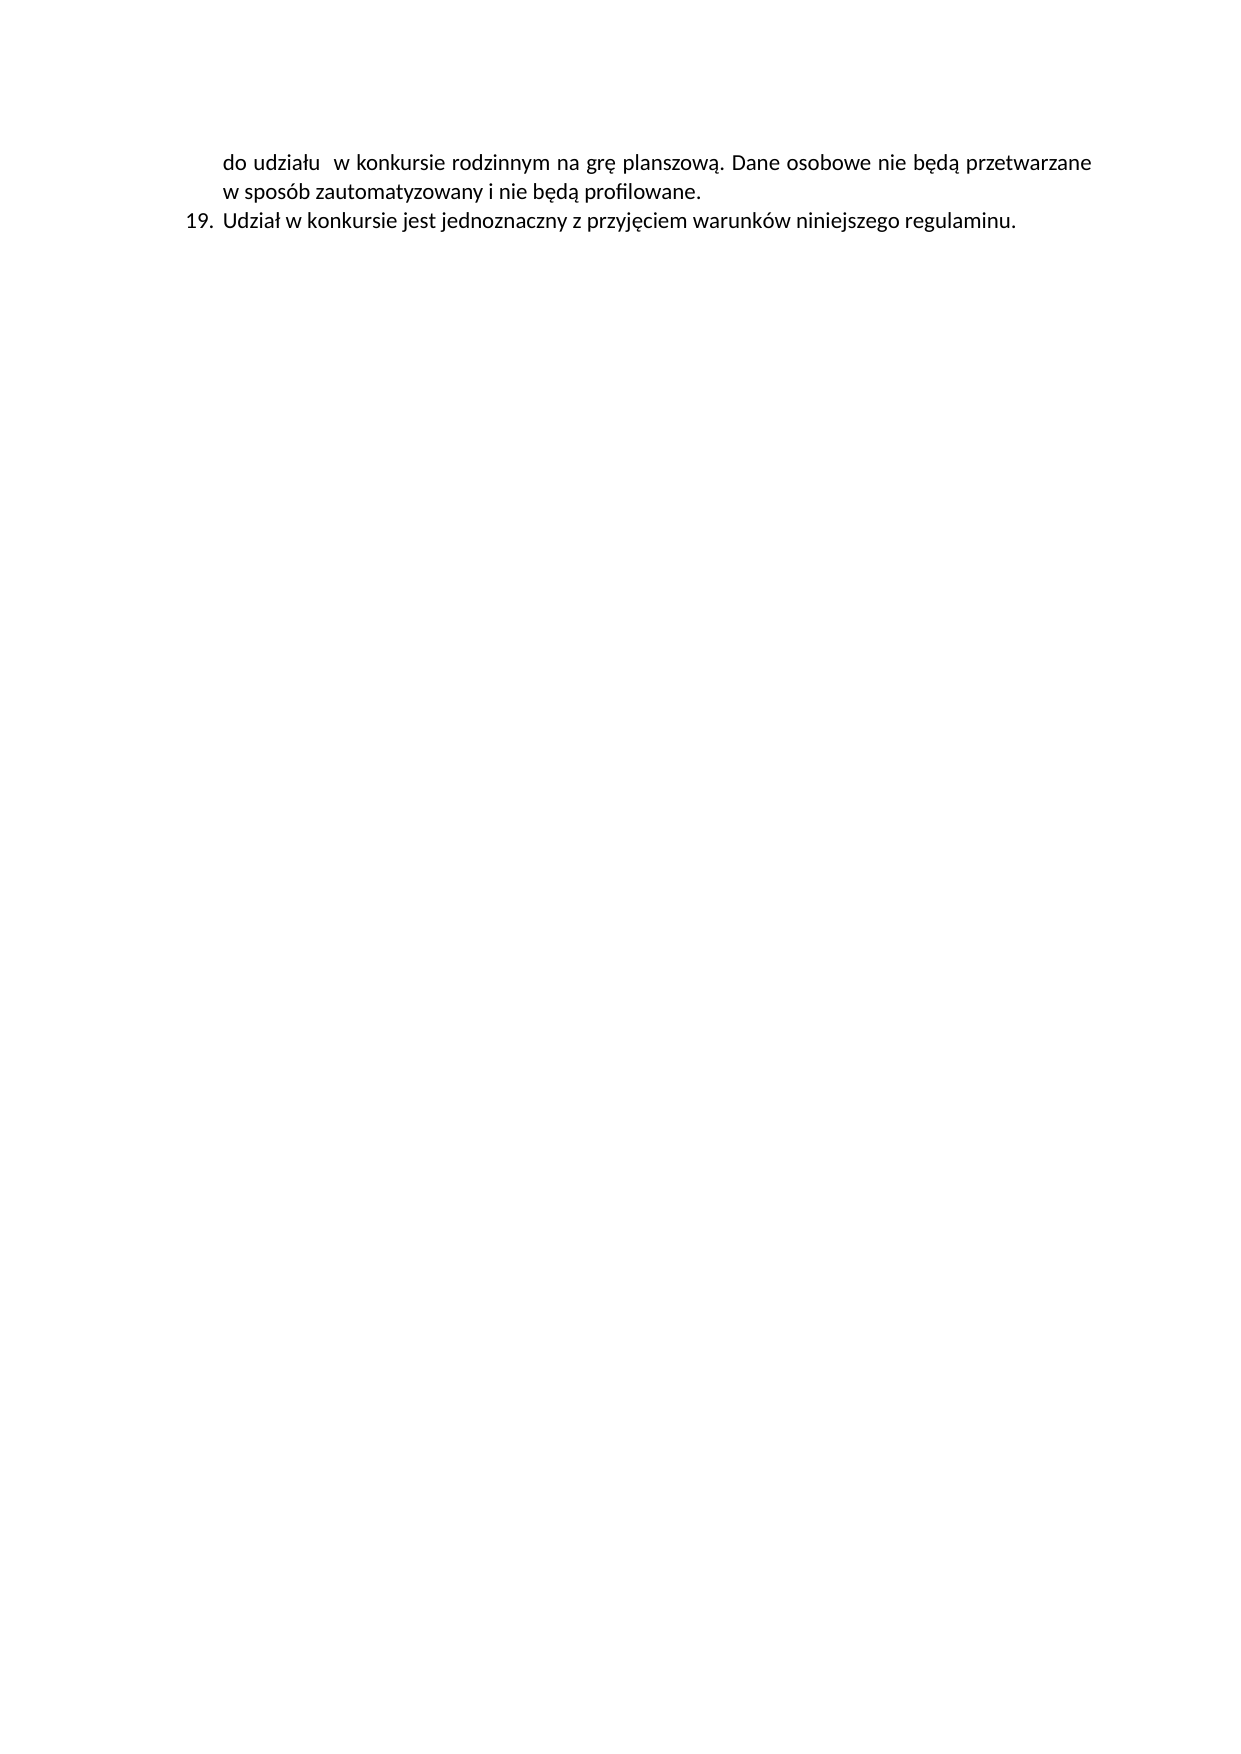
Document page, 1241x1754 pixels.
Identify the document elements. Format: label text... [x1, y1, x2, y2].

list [185, 148, 1093, 205]
list Udział w konkursie jest jednoznaczny z przyjęciem warunków niniejszego regulaminu. [185, 206, 1093, 234]
